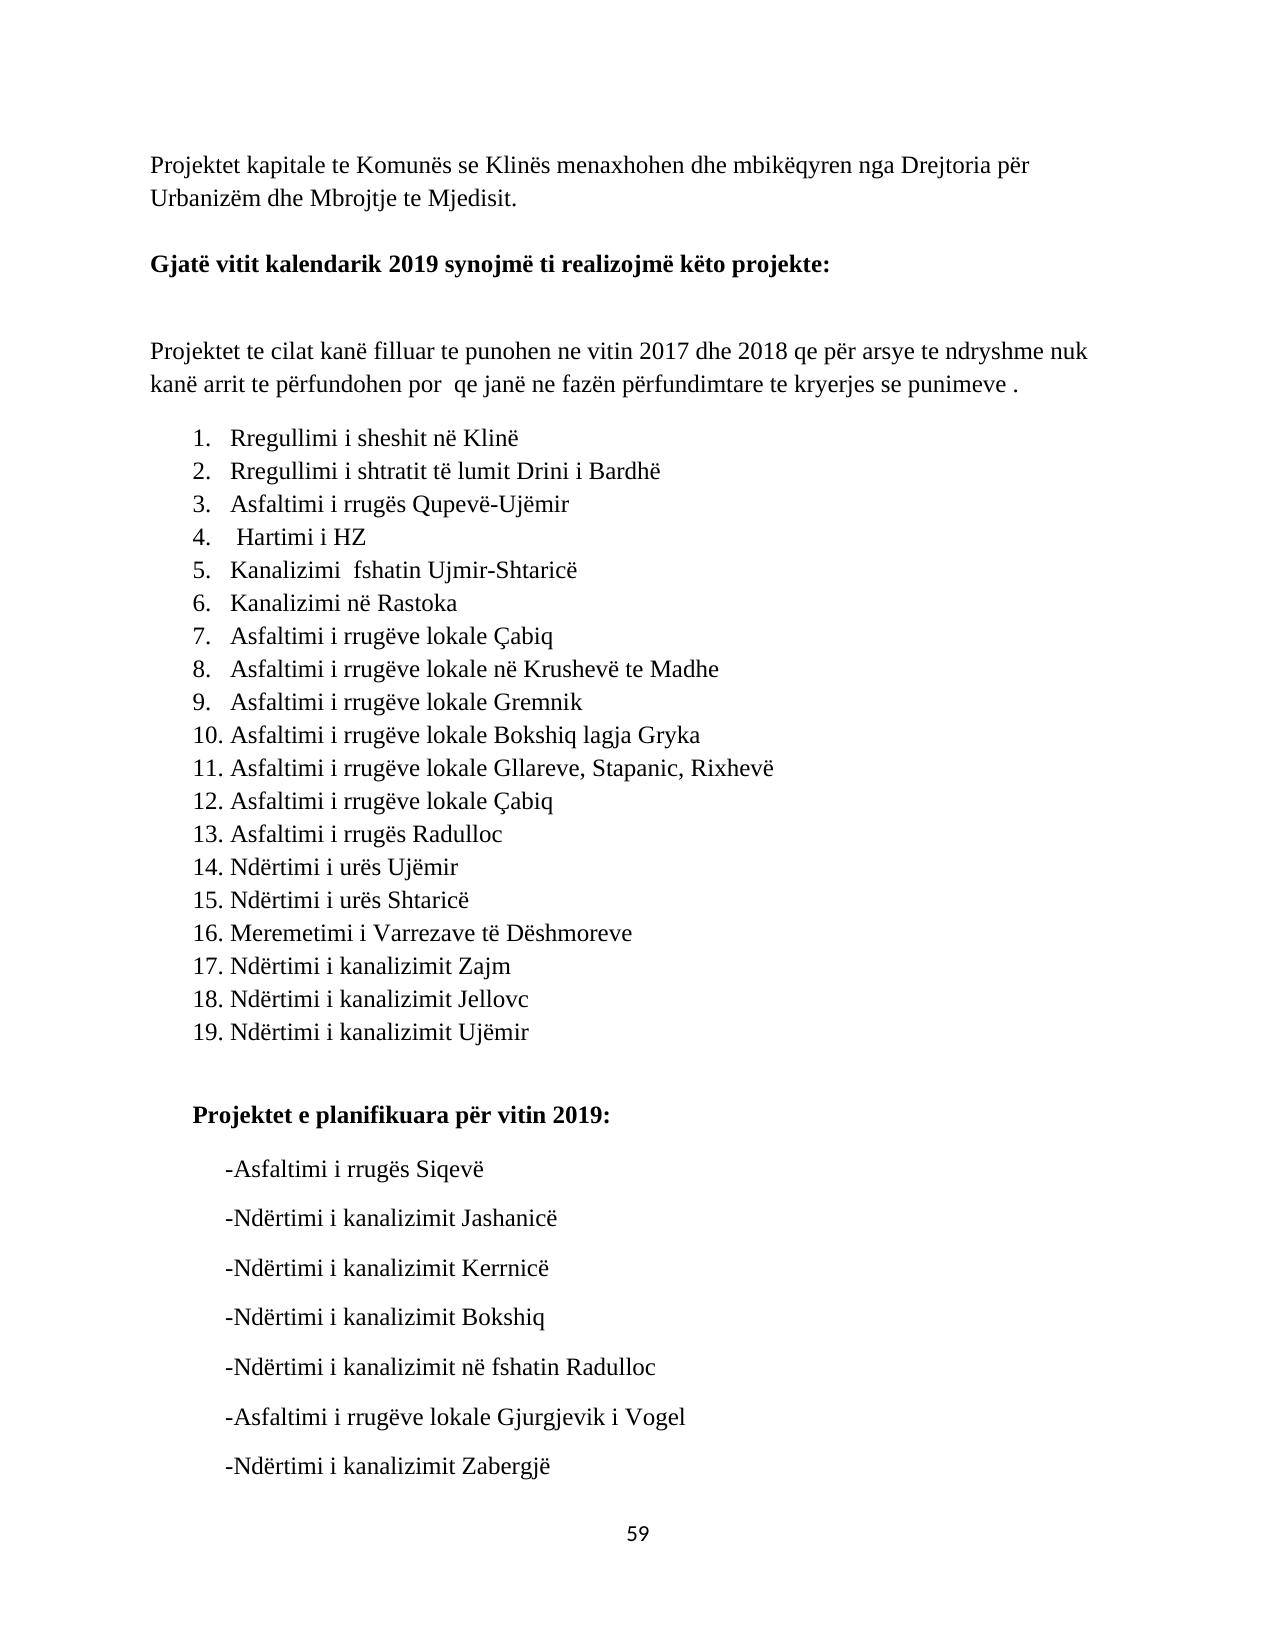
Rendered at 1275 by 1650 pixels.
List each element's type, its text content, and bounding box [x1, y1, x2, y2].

list Hartimi i HZ [192, 522, 1125, 551]
text -Asfaltimi i rrugëve lokale Gjurgjevik i Vogel [225, 1402, 1125, 1430]
list Ndërtimi i urës Ujëmir [192, 852, 1125, 881]
list Ndërtimi i kanalizimit Zajm [192, 951, 1125, 980]
text Gjatë vitit kalendarik 2019 synojmë ti realizojmë këto projekte: [150, 249, 1125, 278]
text -Asfaltimi i rrugës Siqevë [225, 1154, 1125, 1182]
list Asfaltimi i rrugës Radulloc [192, 819, 1125, 848]
list Asfaltimi i rrugëve lokale Çabiq [192, 786, 1125, 815]
list Meremetimi i Varrezave të Dëshmoreve [192, 918, 1125, 947]
list Kanalizimi fshatin Ujmir-Shtaricë [192, 555, 1125, 584]
text -Ndërtimi i kanalizimit në fshatin Radulloc [225, 1352, 1125, 1381]
list Rregullimi i shtratit të lumit Drini i Bardhë [192, 456, 1125, 484]
list Asfaltimi i rrugëve lokale Çabiq [192, 621, 1125, 650]
list Rregullimi i sheshit në Klinë [192, 423, 1125, 452]
list Kanalizimi në Rastoka [192, 588, 1125, 617]
text Projektet e planifikuara për vitin 2019: [192, 1100, 1125, 1129]
list Ndërtimi i urës Shtaricë [192, 885, 1125, 914]
text -Ndërtimi i kanalizimit Bokshiq [225, 1302, 1125, 1331]
text -Ndërtimi i kanalizimit Jashanicë [225, 1203, 1125, 1232]
list Asfaltimi i rrugëve lokale në Krushevë te Madhe [192, 654, 1125, 683]
list Asfaltimi i rrugëve lokale Bokshiq lagja Gryka [192, 720, 1125, 749]
text Projektet te cilat kanë filluar te punohen ne vitin 2017 dhe 2018 qe për arsye te ndryshme nuk kanë arrit te përfundohen por qe janë ne fazën përfundimtare te kryerjes se punimeve . [150, 336, 1125, 398]
text -Ndërtimi i kanalizimit Kerrnicë [225, 1253, 1125, 1282]
list Ndërtimi i kanalizimit Jellovc [192, 984, 1125, 1013]
text -Ndërtimi i kanalizimit Zabergjë [225, 1451, 1125, 1480]
list Ndërtimi i kanalizimit Ujëmir [192, 1017, 1125, 1046]
text Projektet kapitale te Komunës se Klinës menaxhohen dhe mbikëqyren nga Drejtoria për Urbanizëm dhe Mbrojtje te Mjedisit. [150, 150, 1125, 212]
list Asfaltimi i rrugëve lokale Gllareve, Stapanic, Rixhevë [192, 753, 1125, 782]
list Asfaltimi i rrugëve lokale Gremnik [192, 687, 1125, 716]
list Asfaltimi i rrugës Qupevë-Ujëmir [192, 489, 1125, 518]
